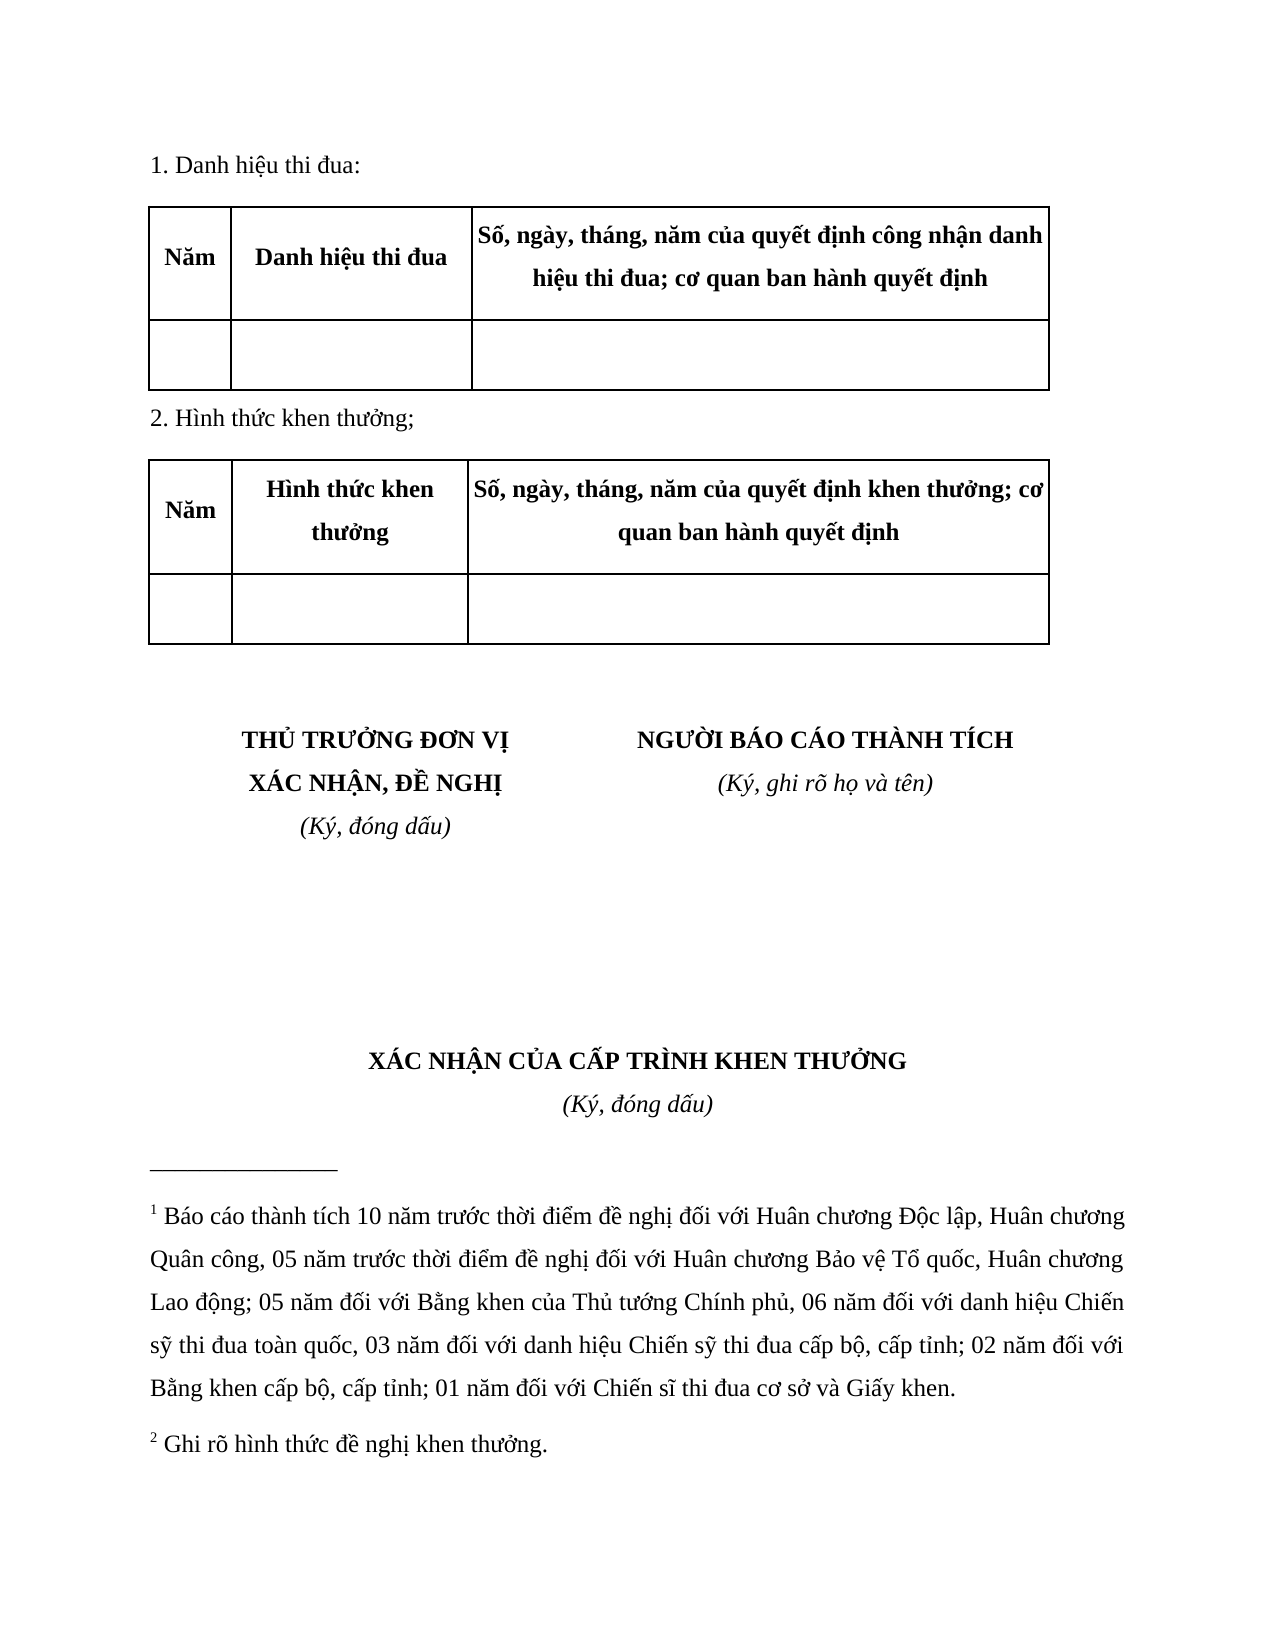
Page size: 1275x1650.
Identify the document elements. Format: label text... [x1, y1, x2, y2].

table_cell [469, 575, 1048, 642]
table_header Hình thức khen thưởng [233, 461, 467, 572]
table_cell [473, 321, 1048, 389]
table_header Danh hiệu thi đua [232, 208, 471, 319]
text 2. Hình thức khen thưởng; [150, 403, 1125, 432]
table_header Năm [150, 208, 230, 319]
table_header Số, ngày, tháng, năm của quyết định công nhận danh hiệu thi đua; cơ quan ban hành quyết định [473, 208, 1048, 319]
table_header Số, ngày, tháng, năm của quyết định khen thưởng; cơ quan ban hành quyết định [469, 461, 1048, 572]
table_header THỦ TRƯỞNG ĐƠN VỊ XÁC NHẬN, ĐỀ NGHỊ (Ký, đóng dấu) [150, 713, 601, 867]
table_cell [150, 575, 231, 642]
table_cell [233, 575, 467, 642]
text _______________ [150, 1145, 1125, 1174]
text 2 Ghi rõ hình thức đề nghị khen thưởng. [150, 1429, 1125, 1458]
text XÁC NHẬN CỦA CẤP TRÌNH KHEN THƯỞNG (Ký, đóng dấu) [150, 1046, 1125, 1118]
table_header Năm [150, 461, 231, 572]
text 1. Danh hiệu thi đua: [150, 150, 1125, 179]
table_header NGƯỜI BÁO CÁO THÀNH TÍCH (Ký, ghi rõ họ và tên) [601, 713, 1050, 867]
text 1 Báo cáo thành tích 10 năm trước thời điểm đề nghị đối với Huân chương Độc lập, Huân chương Quân công, 05 năm trước thời điểm đề nghị đối với Huân chương Bảo vệ Tổ quốc, Huân chương Lao động; 05 năm đối với Bằng khen của Thủ tướng Chính phủ, 06 năm đối với danh hiệu Chiến sỹ thi đua toàn quốc, 03 năm đối với danh hiệu Chiến sỹ thi đua cấp bộ, cấp tỉnh; 02 năm đối với Bằng khen cấp bộ, cấp tỉnh; 01 năm đối với Chiến sĩ thi đua cơ sở và Giấy khen. [150, 1201, 1125, 1402]
table_cell [232, 321, 471, 389]
table_cell [150, 321, 230, 389]
